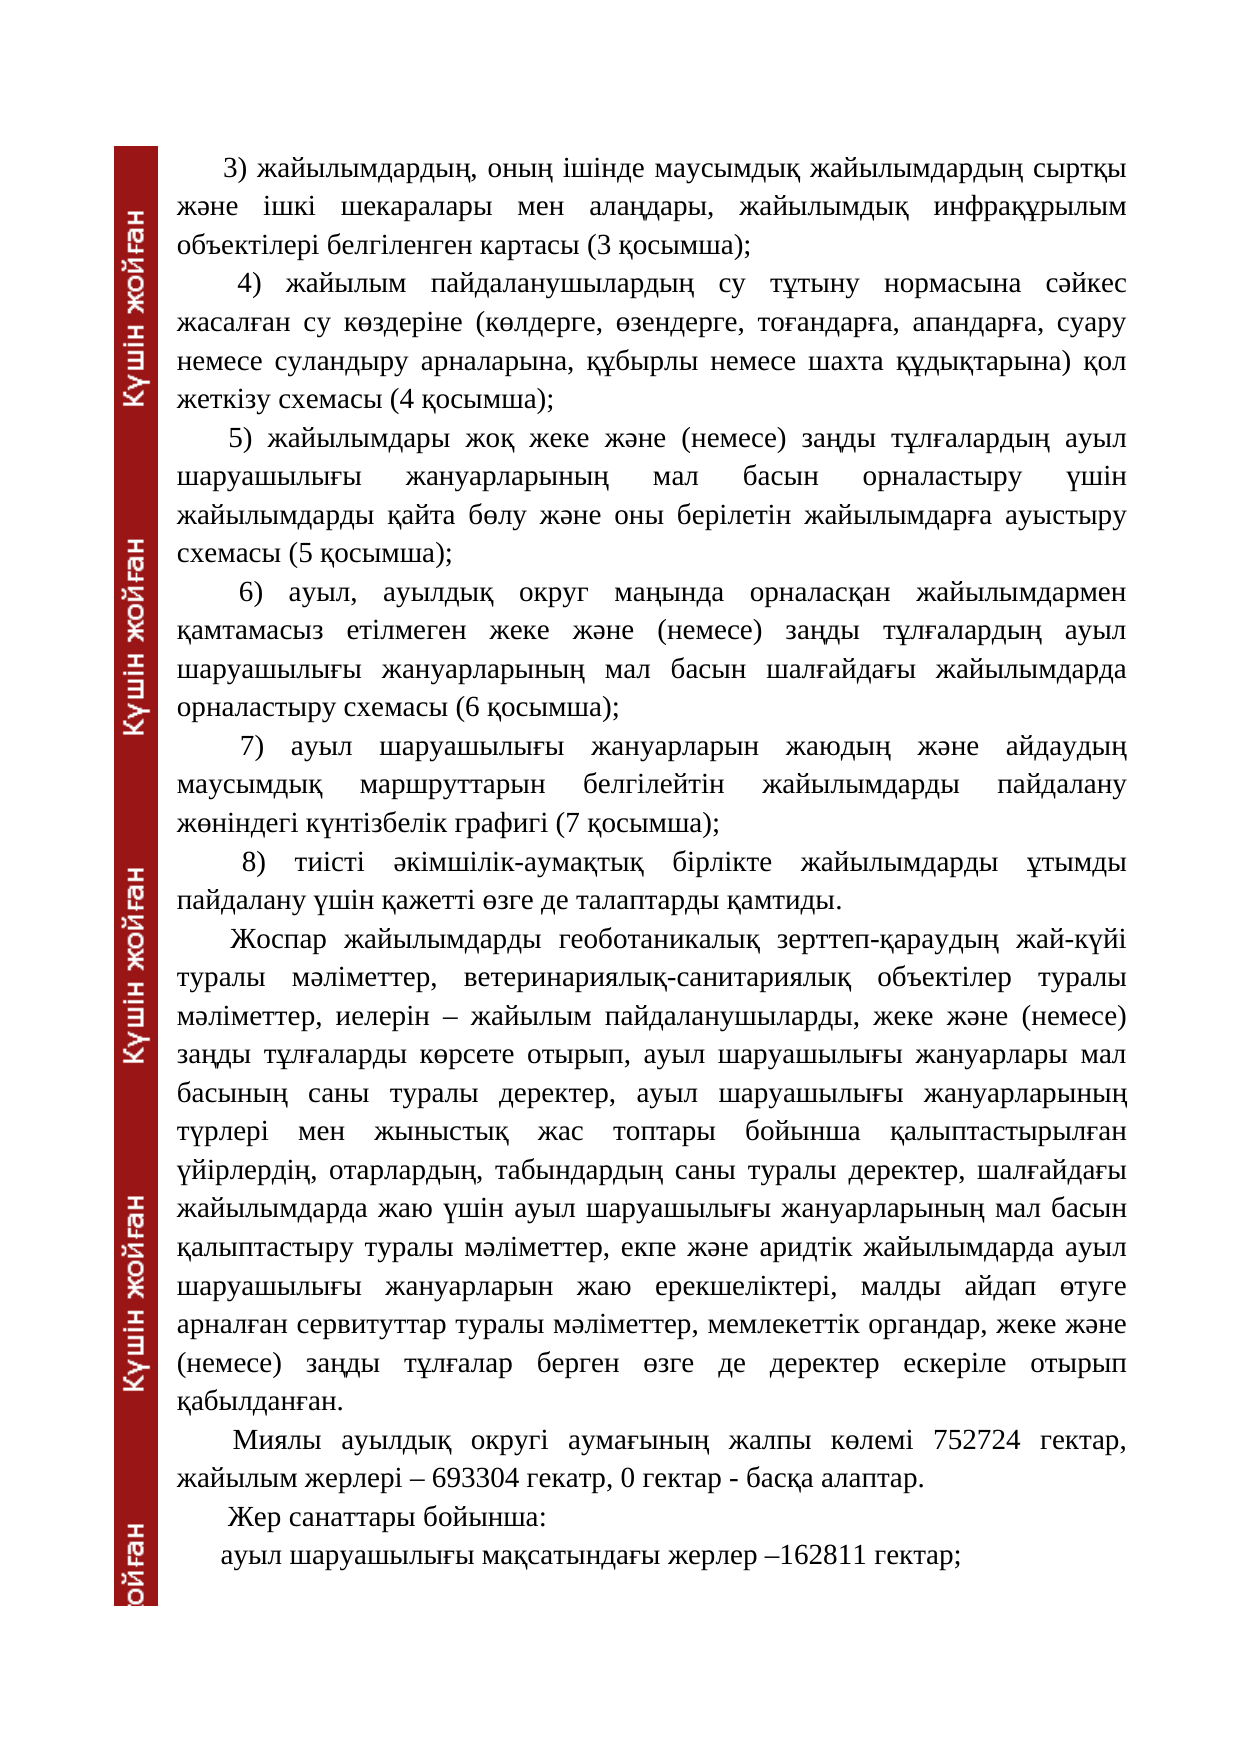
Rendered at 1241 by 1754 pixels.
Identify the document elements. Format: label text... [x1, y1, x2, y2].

text 8) тиісті әкімшілік-аумақтық бірлікте жайылымдарды ұтымды пайдалану үшін қажетті өзге де талаптарды қамтиды. [112, 844, 1128, 916]
text 3) жайылымдардың, оның ішінде маусымдық жайылымдардың сыртқы және ішкі шекаралары мен алаңдары, жайылымдық инфрақұрылым объектілері белгіленген картасы (3 қосымша); [112, 150, 1128, 261]
text ауыл шаруашылығы мақсатындағы жерлер –162811 гектар; [112, 1537, 1128, 1571]
text Жер санаттары бойынша: [112, 1499, 1128, 1532]
text 5) жайылымдары жоқ жеке және (немесе) заңды тұлғалардың ауыл шаруашылығы жануарларының мал басын орналастыру үшін жайылымдарды қайта бөлу және оны берілетін жайылымдарға ауыстыру схемасы (5 қосымша); [112, 420, 1128, 569]
picture [114, 415, 158, 420]
picture [114, 1494, 158, 1499]
picture [114, 1571, 158, 1606]
picture [114, 1532, 158, 1537]
picture [114, 916, 158, 921]
text 4) жайылым пайдаланушылардың су тұтыну нормасына сәйкес жасалған су көздеріне (көлдерге, өзендерге, тоғандарға, апандарға, суару немесе суландыру арналарына, құбырлы немесе шахта құдықтарына) қол жеткізу схемасы (4 қосымша); [112, 266, 1128, 415]
picture [114, 261, 158, 266]
text 6) ауыл, ауылдық округ маңында орналасқан жайылымдармен қамтамасыз етілмеген жеке және (немесе) заңды тұлғалардың ауыл шаруашылығы жануарларының мал басын шалғайдағы жайылымдарда орналастыру схемасы (6 қосымша); [112, 574, 1128, 723]
picture [114, 146, 158, 150]
picture [114, 723, 158, 728]
picture [114, 1417, 158, 1422]
picture [114, 569, 158, 574]
picture [114, 839, 158, 844]
text Миялы ауылдық округі аумағының жалпы көлемі 752724 гектар, жайылым жерлері – 693304 гекатр, 0 гектар - басқа алаптар. [112, 1422, 1128, 1494]
text 7) ауыл шаруашылығы жануарларын жаюдың және айдаудың маусымдық маршруттарын белгілейтін жайылымдарды пайдалану жөніндегі күнтізбелік графигі (7 қосымша); [112, 728, 1128, 839]
text Жоспар жайылымдарды геоботаникалық зерттеп-қараудың жай-күйі туралы мәліметтер, ветеринариялық-санитариялық объектілер туралы мәліметтер, иелерін – жайылым пайдаланушыларды, жеке және (немесе) заңды тұлғаларды көрсете отырып, ауыл шаруашылығы жануарлары мал басының саны туралы деректер, ауыл шаруашылығы жануарларының түрлері мен жыныстық жас топтары бойынша қалыптастырылған үйірлердің, отарлардың, табындардың саны туралы деректер, шалғайдағы жайылымдарда жаю үшін ауыл шаруашылығы жануарларының мал басын қалыптастыру туралы мәліметтер, екпе және аридтік жайылымдарда ауыл шаруашылығы жануарларын жаю ерекшеліктері, малды айдап өтуге арналған сервитуттар туралы мәліметтер, мемлекеттік органдар, жеке және (немесе) заңды тұлғалар берген өзге де деректер ескеріле отырып қабылданған. [112, 921, 1128, 1417]
